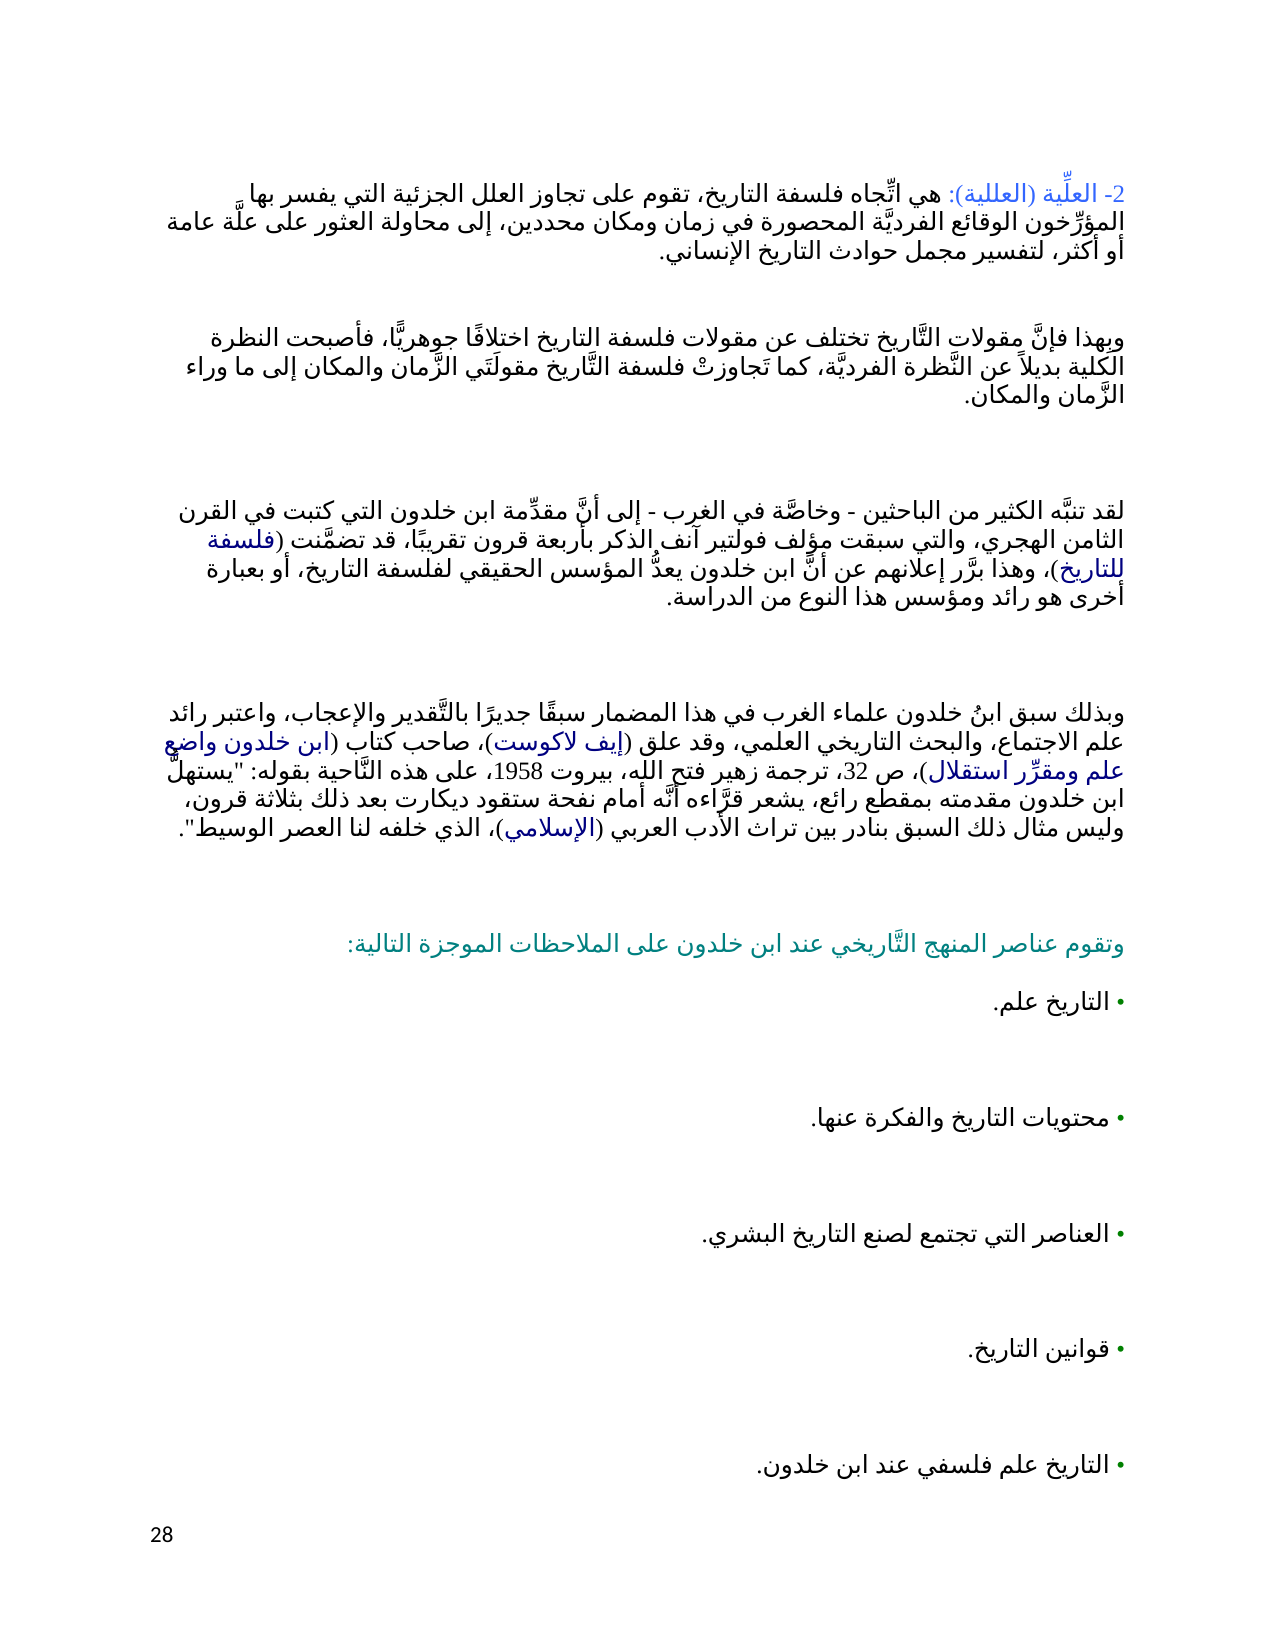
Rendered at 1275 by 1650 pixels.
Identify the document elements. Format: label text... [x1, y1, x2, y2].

text وتقوم عناصر المنهج التَّاريخي عند ابن خلدون على الملاحظات الموجزة التالية: [150, 929, 1125, 958]
text • محتويات التاريخ والفكرة عنها. [150, 1103, 1125, 1132]
text لقد تنبَّه الكثير من الباحثين - وخاصَّة في الغرب - إلى أنَّ مقدِّمة ابن خلدون التي كتبت في القرن الثامن الهجري، والتي سبقت مؤلف فولتير آنف الذكر بأربعة قرون تقريبًا، قد تضمَّنت (فلسفة للتاريخ)، وهذا برَّر إعلانهم عن أنَّ ابن خلدون يعدُّ المؤسس الحقيقي لفلسفة التاريخ، أو بعبارة أخرى هو رائد ومؤسس هذا النوع من الدراسة. [150, 496, 1125, 611]
text ‏2- العلِّية (العللية): هي اتِّجاه فلسفة التاريخ، تقوم على تجاوز العلل الجزئية التي يفسر بها المؤرِّخون الوقائع الفرديَّة المحصورة في زمان ومكان محددين، إلى محاولة العثور على علَّة عامة أو أكثر، لتفسير مجمل حوادث التاريخ الإنساني. [150, 150, 1125, 265]
text • قوانين التاريخ. [150, 1334, 1125, 1363]
text وبذلك سبق ابنُ خلدون علماء الغرب في هذا المضمار سبقًا جديرًا بالتَّقدير والإعجاب، واعتبر رائد علم الاجتماع، والبحث التاريخي العلمي، وقد علق (إيف لاكوست)، صاحب كتاب (ابن خلدون واضع علم ومقرِّر استقلال)، ص 32، ترجمة زهير فتح الله، بيروت 1958، على هذه النَّاحية بقوله: "يستهلُّ ابن خلدون مقدمته بمقطع رائع، يشعر قرَّاءه أنَّه أمام نفحة ستقود ديكارت بعد ذلك بثلاثة قرون، وليس مثال ذلك السبق بنادر بين تراث الأدب العربي (الإسلامي)، الذي خلفه لنا العصر الوسيط". [150, 698, 1125, 842]
text • العناصر التي تجتمع لصنع التاريخ البشري. [150, 1219, 1125, 1247]
text • التاريخ علم فلسفي عند ابن خلدون. [150, 1450, 1125, 1479]
text • التاريخ علم. [150, 987, 1125, 1016]
text وبِهذا فإنَّ مقولات التَّاريخ تختلف عن مقولات فلسفة التاريخ اختلافًا جوهريًّا، فأصبحت النظرة الكلية بديلاً عن النَّظرة الفرديَّة، كما تَجاوزتْ فلسفة التَّاريخ مقولَتَي الزَّمان والمكان إلى ما وراء الزَّمان والمكان. [150, 294, 1125, 409]
